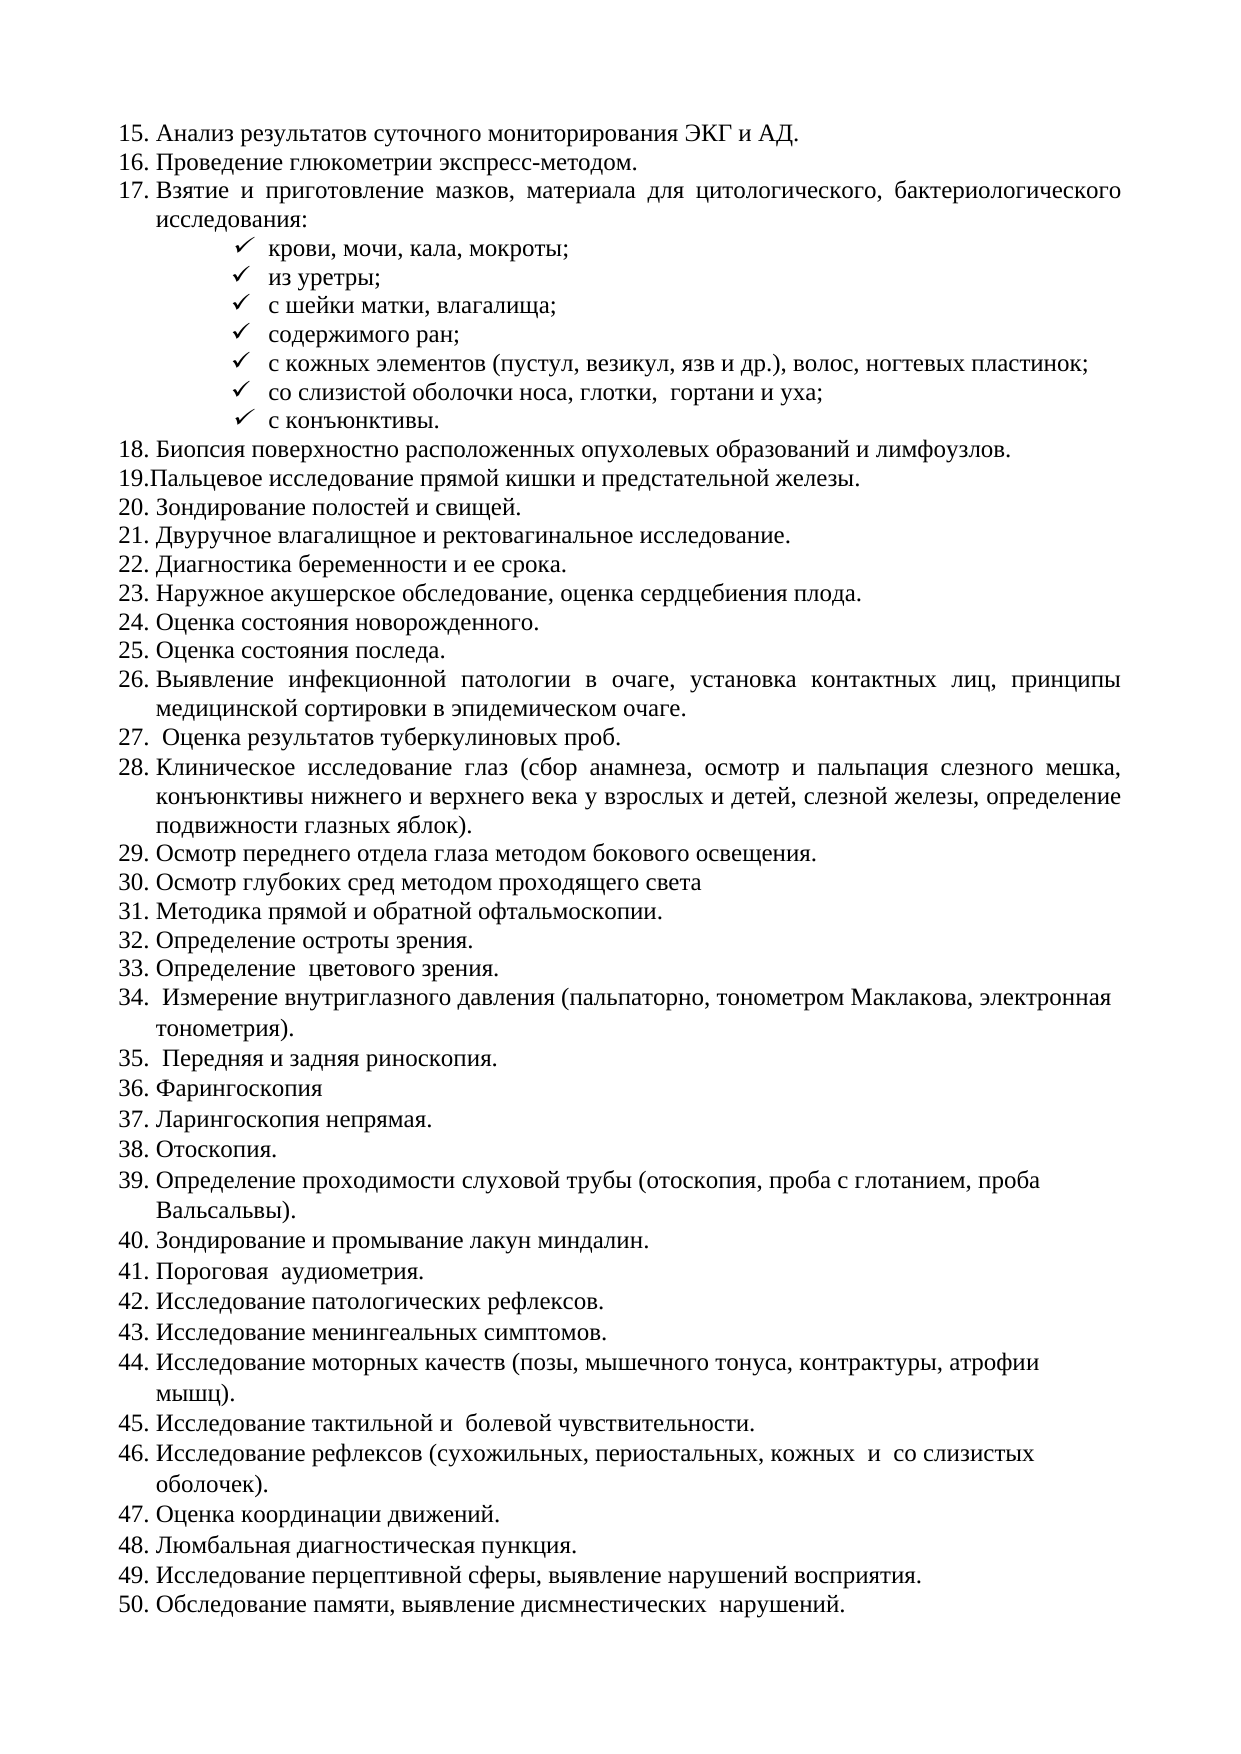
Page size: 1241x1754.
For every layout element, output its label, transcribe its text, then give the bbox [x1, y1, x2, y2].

list с кожных элементов (пустул, везикул, язв и др.), волос, ногтевых пластинок; [231, 348, 1122, 377]
list Исследование моторных качеств (позы, мышечного тонуса, контрактуры, атрофии мышц). [118, 1347, 1122, 1406]
list Исследование тактильной и болевой чувствительности. [118, 1408, 1122, 1437]
list с конъюнктивы. [231, 406, 1122, 434]
list Проведение глюкометрии экспресс-методом. [118, 147, 1122, 176]
list крови, мочи, кала, мокроты; [231, 233, 1122, 262]
list Определение остроты зрения. [118, 925, 1122, 953]
list Передняя и задняя риноскопия. [118, 1043, 1122, 1072]
list Пальцевое исследование прямой кишки и предстательной железы. [118, 463, 1122, 492]
list Исследование рефлексов (сухожильных, периостальных, кожных и со слизистых оболочек). [118, 1438, 1122, 1498]
list Отоскопия. [118, 1134, 1122, 1163]
list Взятие и приготовление мазков, материала для цитологического, бактериологического исследования: [118, 176, 1122, 233]
list с шейки матки, влагалища; [231, 291, 1122, 319]
list Определение проходимости слуховой трубы (отоскопия, проба с глотанием, проба Вальсальвы). [118, 1165, 1122, 1224]
list Исследование менингеальных симптомов. [118, 1317, 1122, 1346]
list содержимого ран; [231, 319, 1122, 348]
list Двуручное влагалищное и ректовагинальное исследование. [118, 521, 1122, 549]
list Биопсия поверхностно расположенных опухолевых образований и лимфоузлов. [118, 434, 1122, 463]
list Фарингоскопия [118, 1073, 1122, 1102]
list Исследование перцептивной сферы, выявление нарушений восприятия. [118, 1560, 1122, 1589]
list Осмотр глубоких сред методом проходящего света [118, 867, 1122, 896]
list Зондирование полостей и свищей. [118, 492, 1122, 521]
list Определение цветового зрения. [118, 953, 1122, 982]
list Методика прямой и обратной офтальмоскопии. [118, 896, 1122, 925]
list Оценка состояния последа. [118, 636, 1122, 664]
list Обследование памяти, выявление дисмнестических нарушений. [118, 1589, 1122, 1618]
list Анализ результатов суточного мониторирования ЭКГ и АД. [118, 118, 1122, 147]
list Выявление инфекционной патологии в очаге, установка контактных лиц, принципы медицинской сортировки в эпидемическом очаге. [118, 664, 1122, 722]
list Наружное акушерское обследование, оценка сердцебиения плода. [118, 578, 1122, 607]
list Диагностика беременности и ее срока. [118, 549, 1122, 578]
list Измерение внутриглазного давления (пальпаторно, тонометром Маклакова, электронная тонометрия). [118, 982, 1122, 1041]
list Зондирование и промывание лакун миндалин. [118, 1226, 1122, 1254]
list Оценка состояния новорожденного. [118, 607, 1122, 636]
list Оценка координации движений. [118, 1499, 1122, 1528]
list Пороговая аудиометрия. [118, 1256, 1122, 1285]
list со слизистой оболочки носа, глотки, гортани и уха; [231, 377, 1122, 406]
list Осмотр переднего отдела глаза методом бокового освещения. [118, 838, 1122, 867]
list Оценка результатов туберкулиновых проб. [118, 722, 1122, 751]
list Исследование патологических рефлексов. [118, 1286, 1122, 1315]
list Клиническое исследование глаз (сбор анамнеза, осмотр и пальпация слезного мешка, конъюнктивы нижнего и верхнего века у взрослых и детей, слезной железы, определение подвижности глазных яблок). [118, 752, 1122, 838]
list из уретры; [231, 262, 1122, 291]
list Ларингоскопия непрямая. [118, 1104, 1122, 1133]
list Люмбальная диагностическая пункция. [118, 1530, 1122, 1558]
